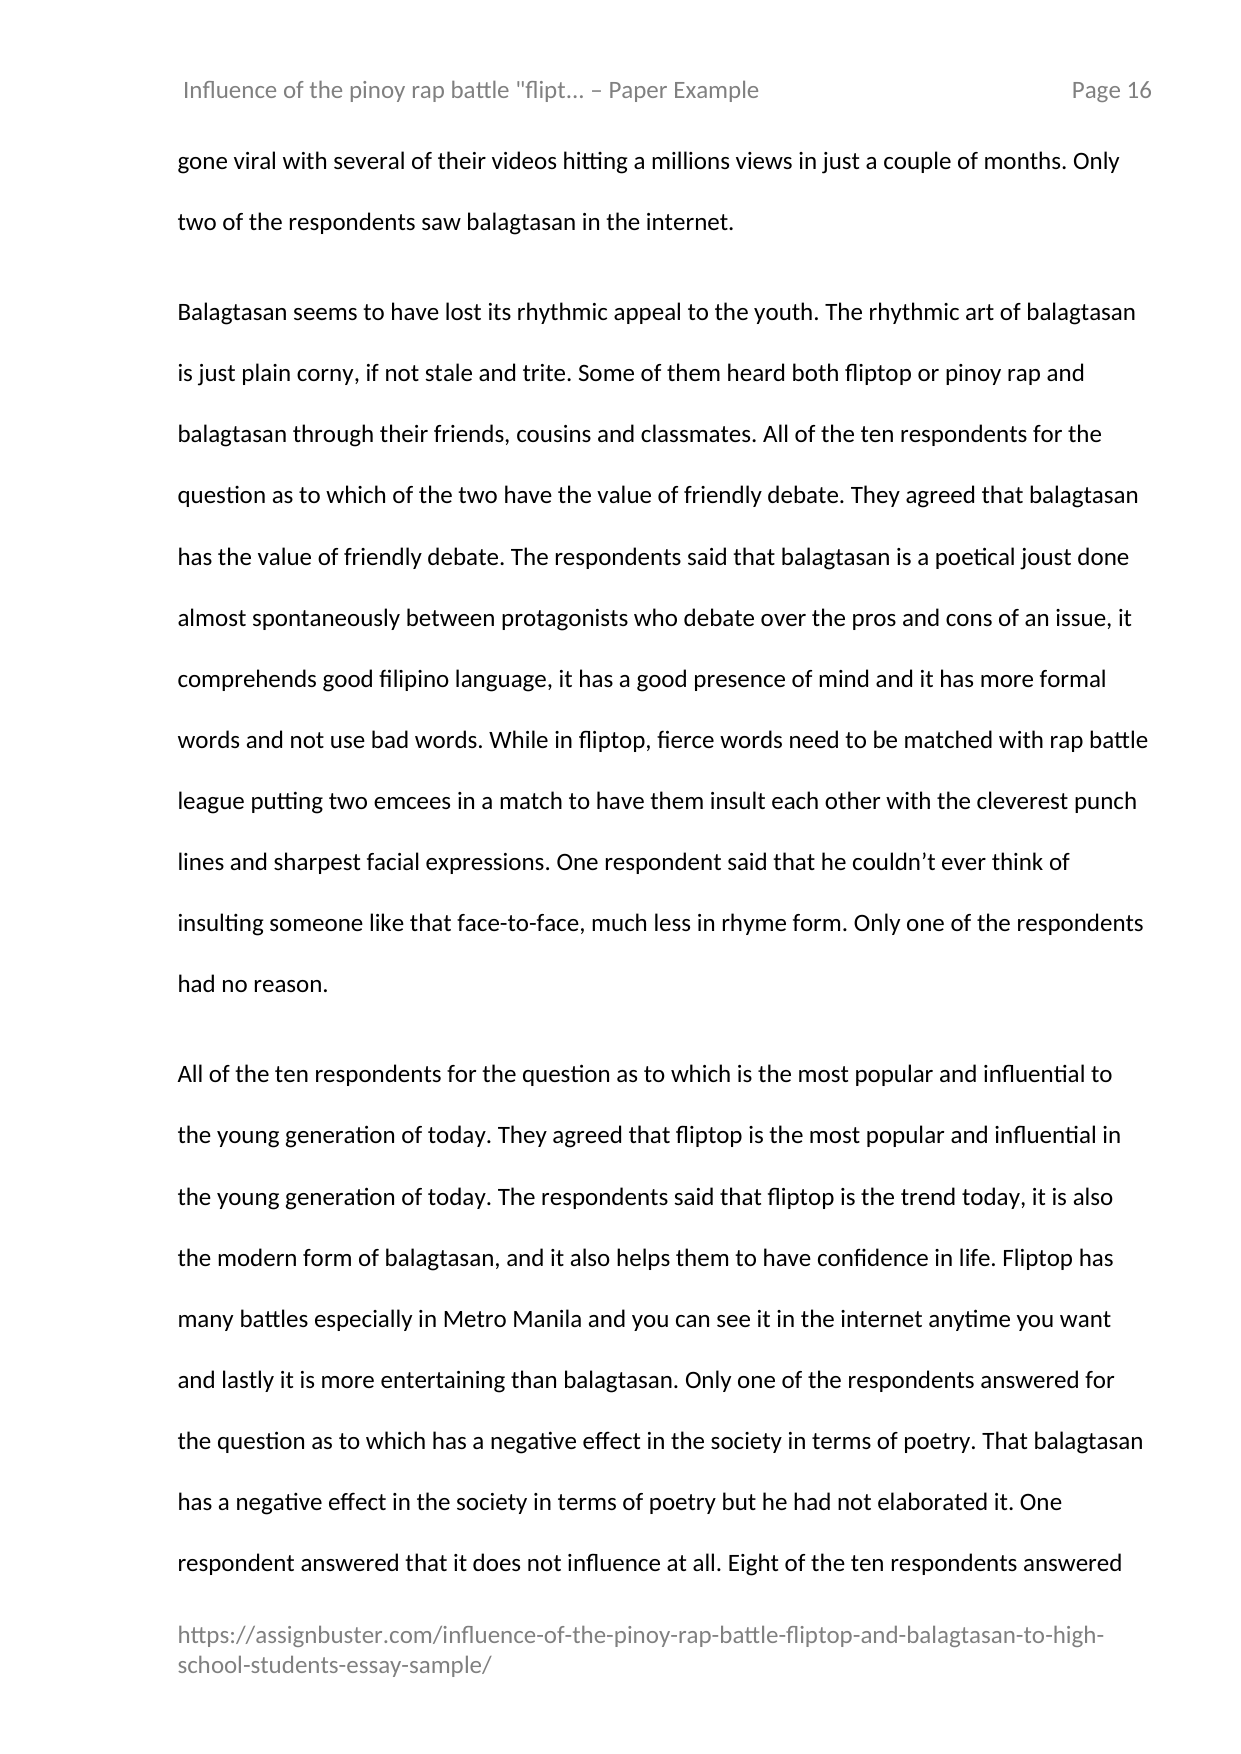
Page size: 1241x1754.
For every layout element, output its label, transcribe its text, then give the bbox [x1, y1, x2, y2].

text Balagtasan seems to have lost its rhythmic appeal to the youth. The rhythmic art of balagtasan is just plain corny, if not stale and trite. Some of them heard both fliptop or pinoy rap and balagtasan through their friends, cousins and classmates. All of the ten respondents for the question as to which of the two have the value of friendly debate. They agreed that balagtasan has the value of friendly debate. The respondents said that balagtasan is a poetical joust done almost spontaneously between protagonists who debate over the pros and cons of an issue, it comprehends good filipino language, it has a good presence of mind and it has more formal words and not use bad words. While in fliptop, fierce words need to be matched with rap battle league putting two emcees in a match to have them insult each other with the cleverest punch lines and sharpest facial expressions. One respondent said that he couldn’t ever think of insulting someone like that face-to-face, much less in rhyme form. Only one of the respondents had no reason. [177, 297, 1152, 998]
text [177, 145, 1152, 237]
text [177, 1058, 1152, 1577]
